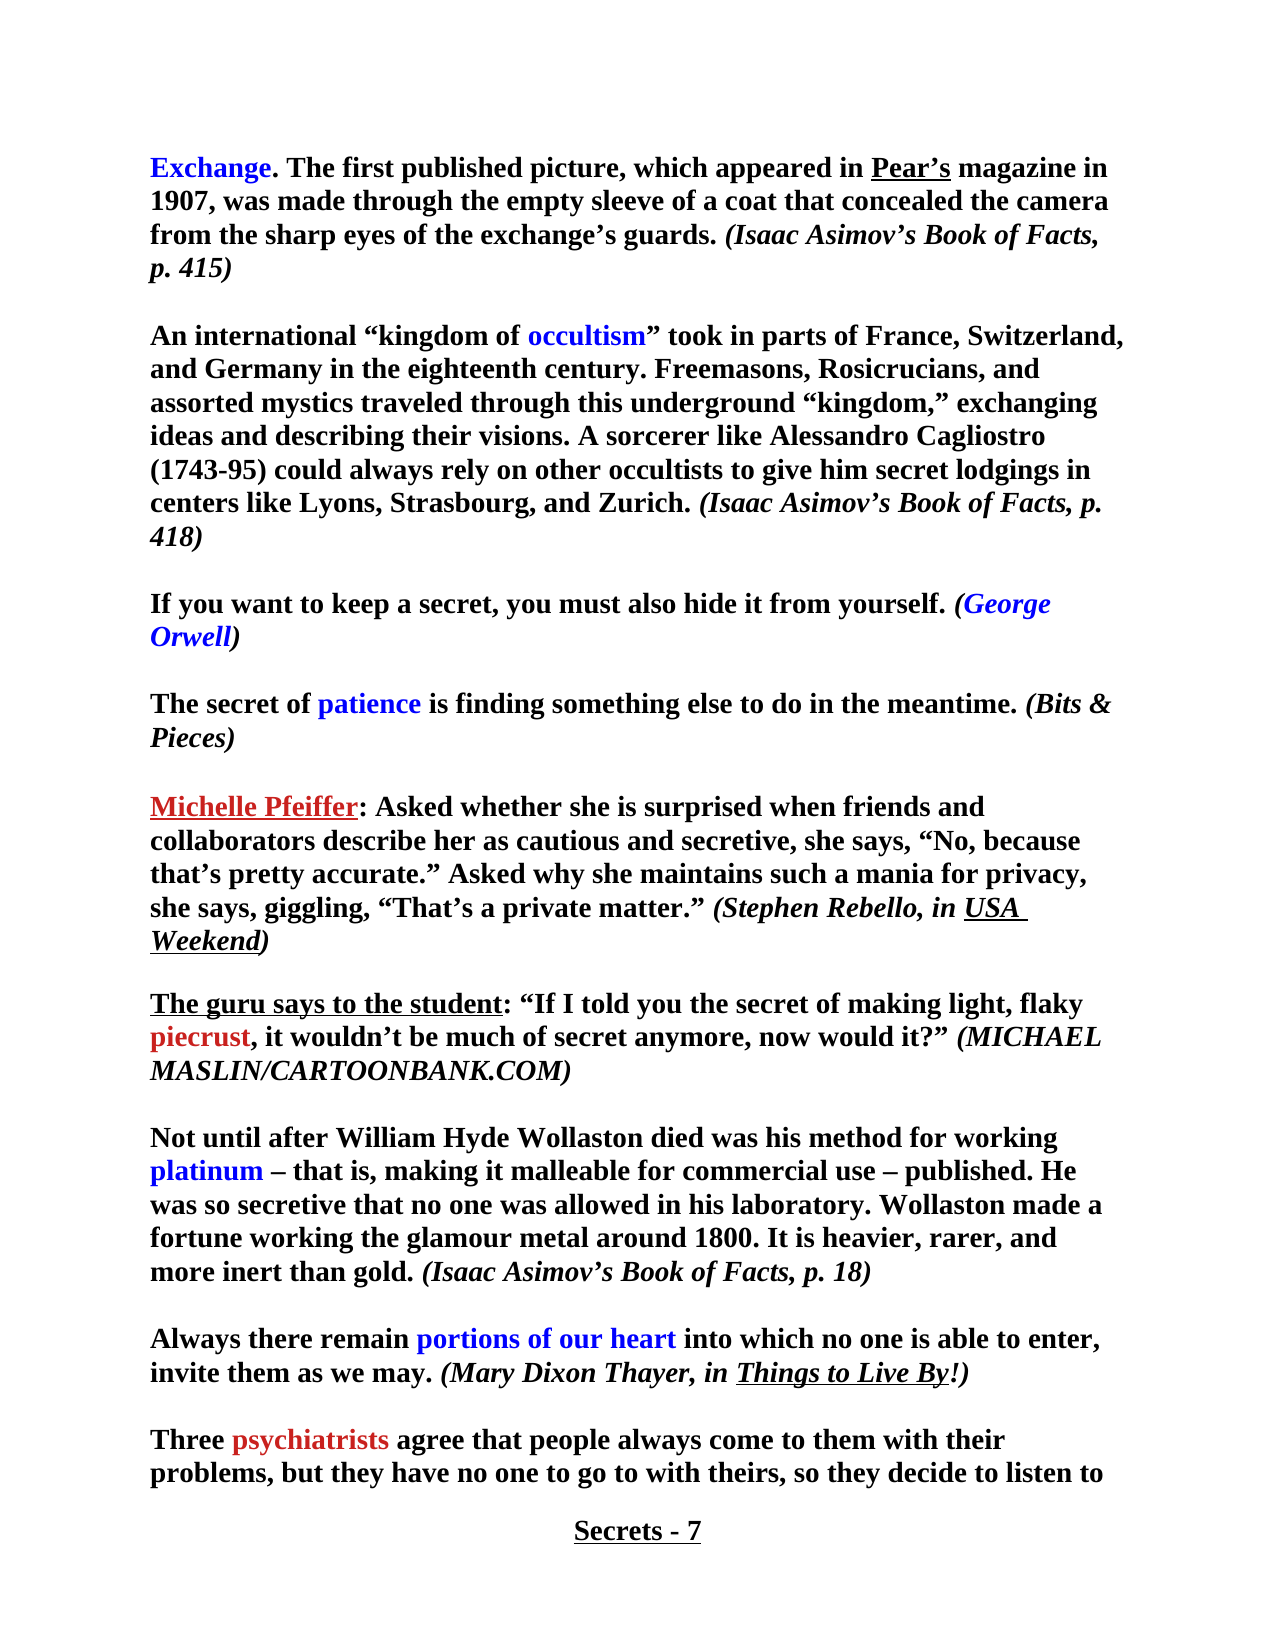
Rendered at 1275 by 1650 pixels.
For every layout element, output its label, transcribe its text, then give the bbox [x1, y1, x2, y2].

text Always there remain portions of our heart into which no one is able to enter, invite them as we may. (Mary Dixon Thayer, in Things to Live By!) [150, 1321, 1125, 1388]
text An international “kingdom of occultism” took in parts of France, Switzerland, and Germany in the eighteenth century. Freemasons, Rosicrucians, and assorted mystics traveled through this underground “kingdom,” exchanging ideas and describing their visions. A sorcerer like Alessandro Cagliostro (1743-95) could always rely on other occultists to give him secret lodgings in centers like Lyons, Strasbourg, and Zurich. (Isaac Asimov’s Book of Facts, p. 418) [150, 318, 1125, 552]
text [150, 1422, 1125, 1489]
text Michelle Pfeiffer: Asked whether she is surprised when friends and collaborators describe her as cautious and secretive, she says, “No, because that’s pretty accurate.” Asked why she maintains such a mania for privacy, she says, giggling, “That’s a private matter.” (Stephen Rebello, in USA Weekend) [150, 789, 1125, 957]
text If you want to keep a secret, you must also hide it from yourself. (George Orwell) [150, 586, 1125, 653]
text Not until after William Hyde Wollaston died was his method for working platinum – that is, making it malleable for commercial use – published. He was so secretive that no one was allowed in his laboratory. Wollaston made a fortune working the glamour metal around 1800. It is heavier, rarer, and more inert than gold. (Isaac Asimov’s Book of Facts, p. 18) [150, 1120, 1125, 1288]
text The guru says to the student: “If I told you the secret of making light, flaky piecrust, it wouldn’t be much of secret anymore, now would it?” (MICHAEL MASLIN/CARTOONBANK.COM) [150, 986, 1125, 1086]
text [150, 150, 1125, 284]
text The secret of patience is finding something else to do in the meantime. (Bits & Pieces) [150, 687, 1125, 754]
